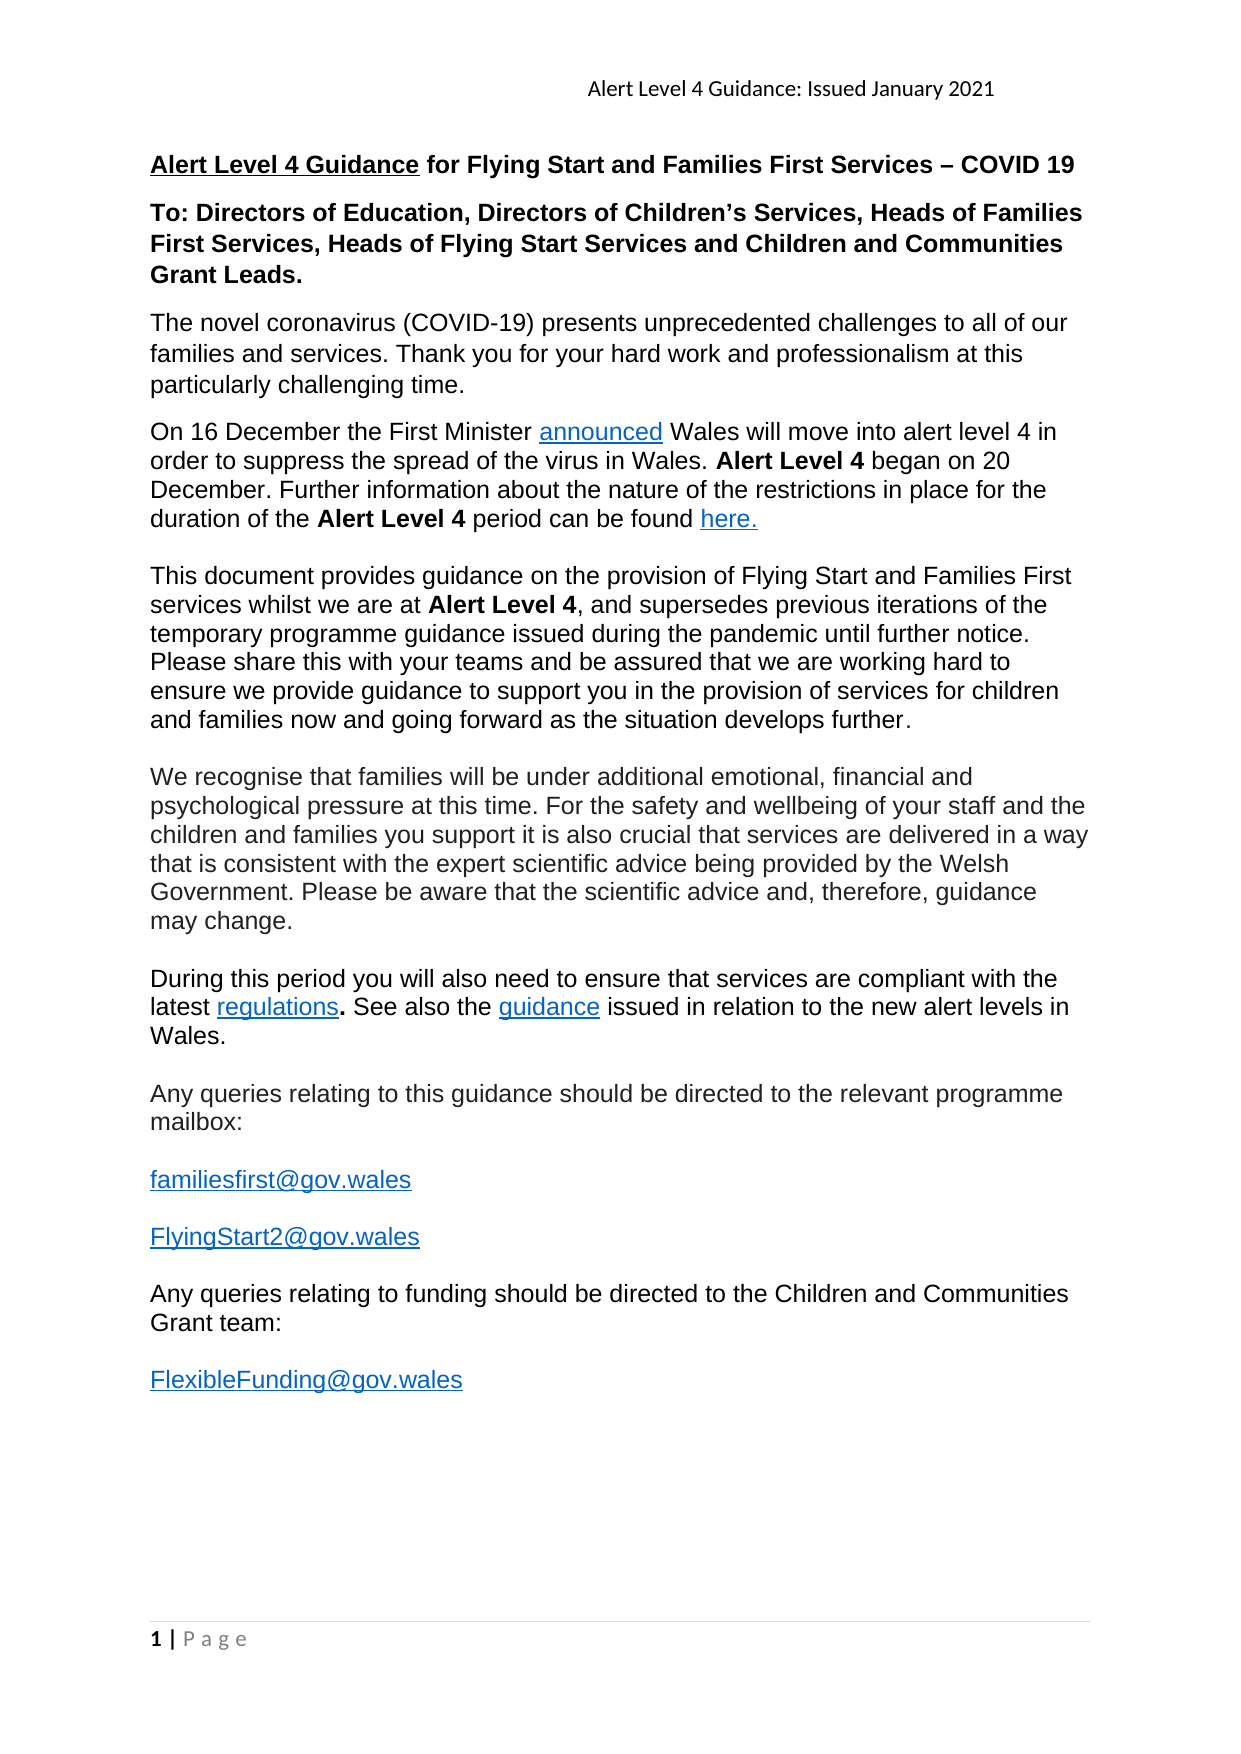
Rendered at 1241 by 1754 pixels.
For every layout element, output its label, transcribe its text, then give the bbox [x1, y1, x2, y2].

text To: Directors of Education, Directors of Children’s Services, Heads of Families First Services, Heads of Flying Start Services and Children and Communities Grant Leads. [150, 198, 1090, 288]
text On 16 December the First Minister announced Wales will move into alert level 4 in order to suppress the spread of the virus in Wales. Alert Level 4 began on 20 December. Further information about the nature of the restrictions in place for the duration of the Alert Level 4 period can be found here. [150, 417, 1090, 532]
text familiesfirst@gov.wales [150, 1165, 1090, 1193]
text FlexibleFunding@gov.wales [150, 1365, 1090, 1394]
text FlyingStart2@gov.wales [150, 1222, 1090, 1251]
text The novel coronavirus (COVID-19) presents unprecedented challenges to all of our families and services. Thank you for your hard work and professionalism at this particularly challenging time. [150, 307, 1090, 398]
text Any queries relating to funding should be directed to the Children and Communities Grant team: [150, 1279, 1090, 1337]
text We recognise that families will be under additional emotional, financial and psychological pressure at this time. For the safety and wellbeing of your staff and the children and families you support it is also crucial that services are delivered in a way that is consistent with the expert scientific advice being provided by the Welsh Government. Please be aware that the scientific advice and, therefore, guidance may change. [150, 762, 1090, 935]
text Any queries relating to this guidance should be directed to the relevant programme mailbox: [150, 1078, 1090, 1136]
text Alert Level 4 Guidance for Flying Start and Families First Services – COVID 19 [150, 150, 1090, 179]
text This document provides guidance on the provision of Flying Start and Families First services whilst we are at Alert Level 4, and supersedes previous iterations of the temporary programme guidance issued during the pandemic until further notice. Please share this with your teams and be assured that we are working hard to ensure we provide guidance to support you in the provision of services for children and families now and going forward as the situation develops further. [150, 561, 1090, 733]
text During this period you will also need to ensure that services are compliant with the latest regulations. See also the guidance issued in relation to the new alert levels in Wales. [150, 963, 1090, 1050]
